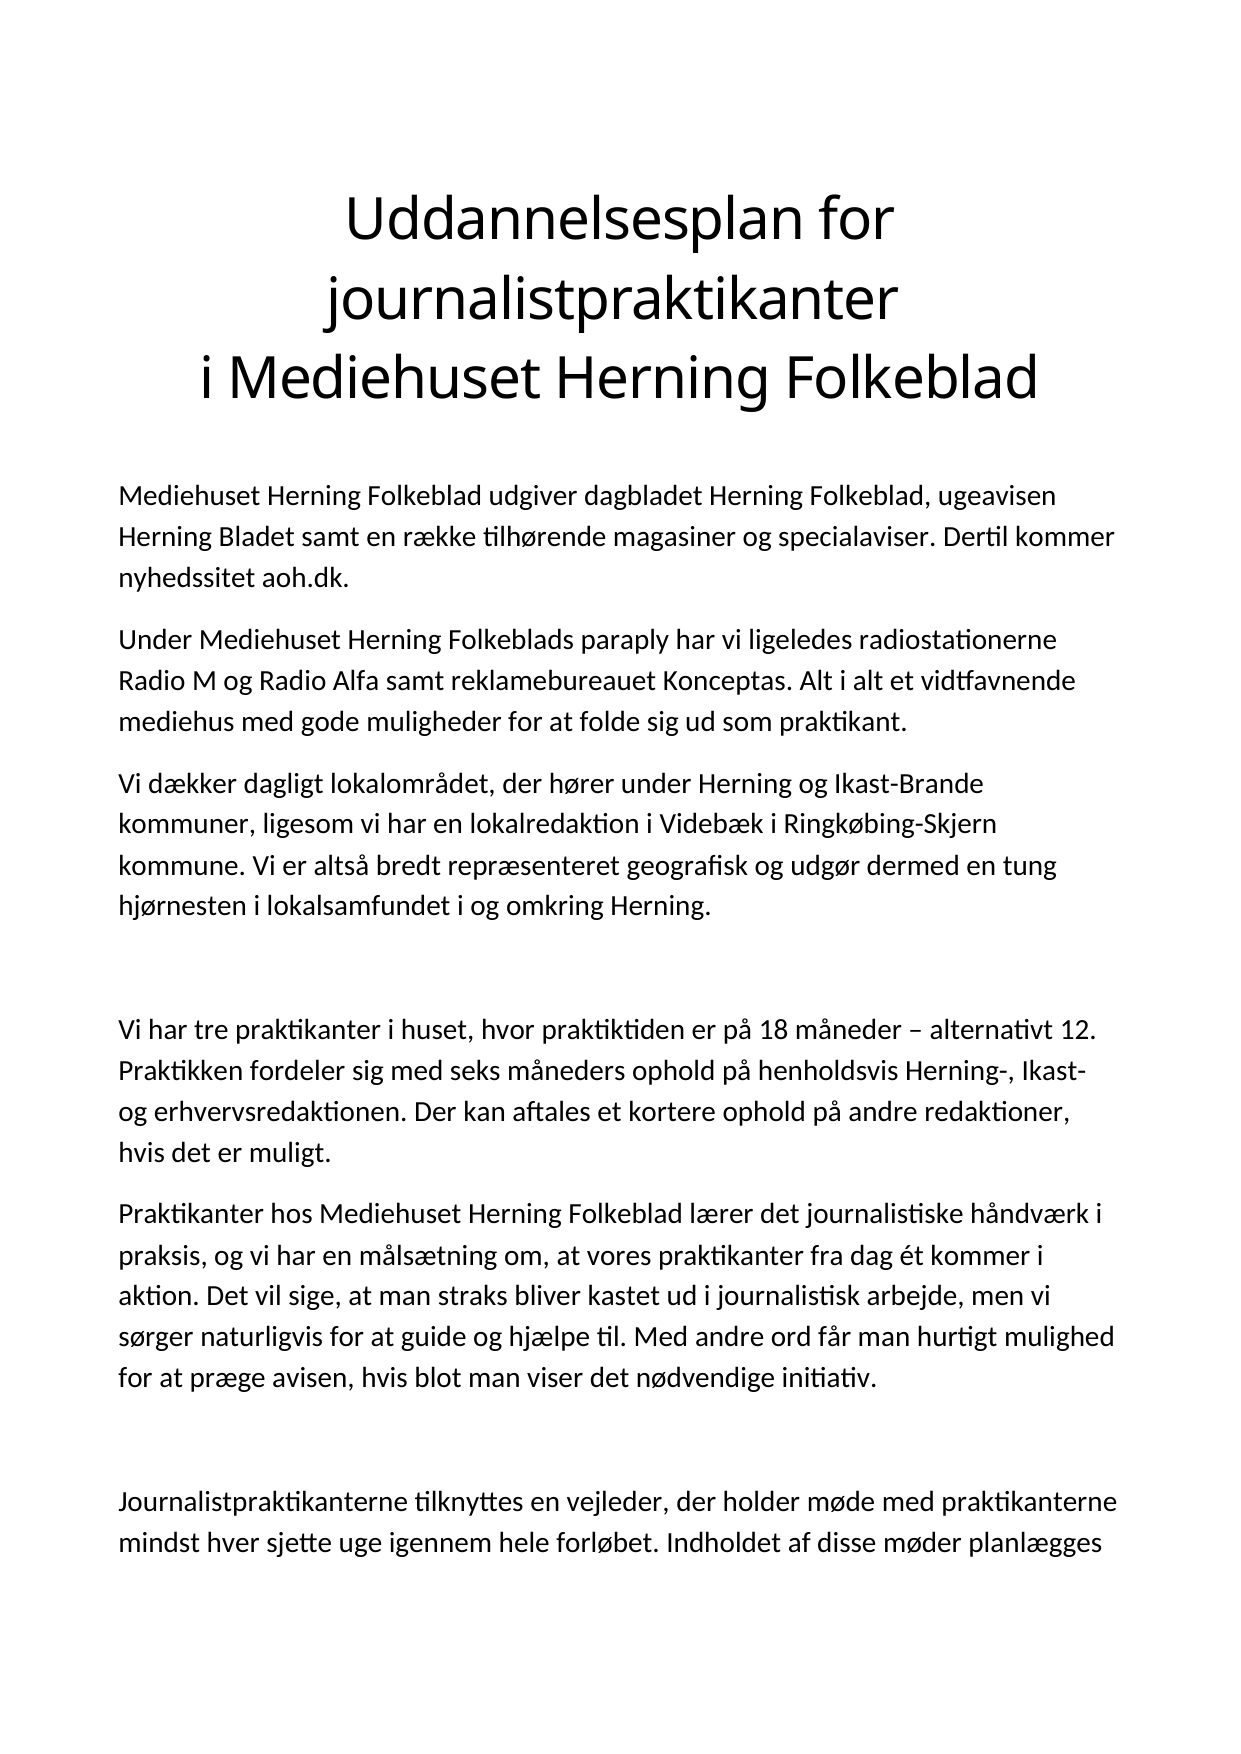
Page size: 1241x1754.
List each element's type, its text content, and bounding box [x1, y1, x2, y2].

text Mediehuset Herning Folkeblad udgiver dagbladet Herning Folkeblad, ugeavisen Herning Bladet samt en række tilhørende magasiner og specialaviser. Dertil kommer nyhedssitet aoh.dk. [118, 477, 1122, 595]
text Vi har tre praktikanter i huset, hvor praktiktiden er på 18 måneder – alternativt 12. Praktikken fordeler sig med seks måneders ophold på henholdsvis Herning-, Ikast- og erhvervsredaktionen. Der kan aftales et kortere ophold på andre redaktioner, hvis det er muligt. [118, 1011, 1122, 1169]
text Vi dækker dagligt lokalområdet, der hører under Herning og Ikast-Brande kommuner, ligesom vi har en lokalredaktion i Videbæk i Ringkøbing-Skjern kommune. Vi er altså bredt repræsenteret geografisk og udgør dermed en tung hjørnesten i lokalsamfundet i og omkring Herning. [118, 765, 1122, 923]
text Praktikanter hos Mediehuset Herning Folkeblad lærer det journalistiske håndværk i praksis, og vi har en målsætning om, at vores praktikanter fra dag ét kommer i aktion. Det vil sige, at man straks bliver kastet ud i journalistisk arbejde, men vi sørger naturligvis for at guide og hjælpe til. Med andre ord får man hurtigt mulighed for at præge avisen, hvis blot man viser det nødvendige initiativ. [118, 1196, 1122, 1395]
text Under Mediehuset Herning Folkeblads paraply har vi ligeledes radiostationerne Radio M og Radio Alfa samt reklamebureauet Konceptas. Alt i alt et vidtfavnende mediehus med gode muligheder for at folde sig ud som praktikant. [118, 621, 1122, 738]
title Uddannelsesplan for journalistpraktikanter i Mediehuset Herning Folkeblad [118, 177, 1122, 416]
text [118, 1483, 1122, 1559]
